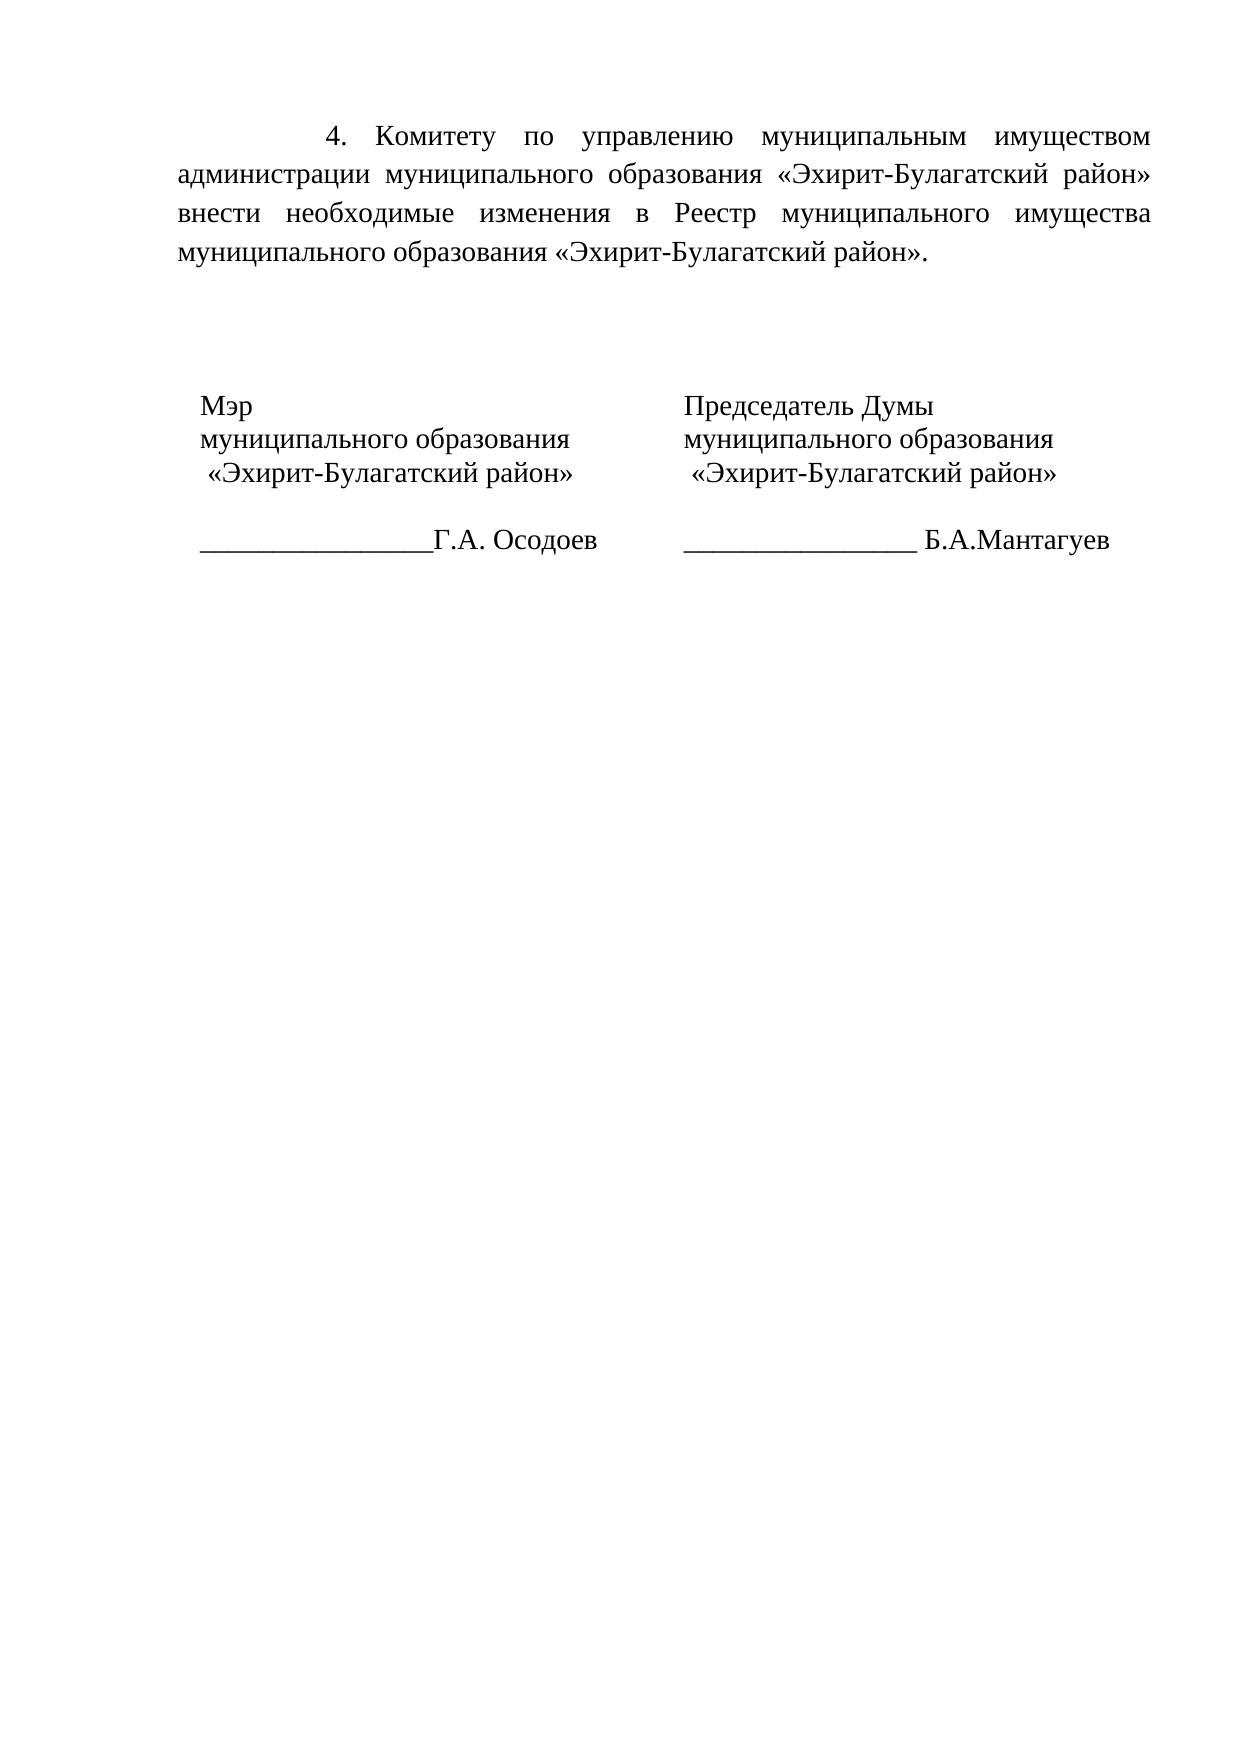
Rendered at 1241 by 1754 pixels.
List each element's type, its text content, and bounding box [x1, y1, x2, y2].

table_header Мэр муниципального образования «Эхирит-Булагатский район» ________________Г.А. Осодоев [189, 388, 672, 690]
text 4. Комитету по управлению муниципальным имуществом администрации муниципального образования «Эхирит-Булагатский район» внести необходимые изменения в Реестр муниципального имущества муниципального образования «Эхирит-Булагатский район». [177, 118, 1152, 267]
table_header Председатель Думы муниципального образования «Эхирит-Булагатский район» ________________ Б.А.Мантагуев [672, 388, 1152, 690]
